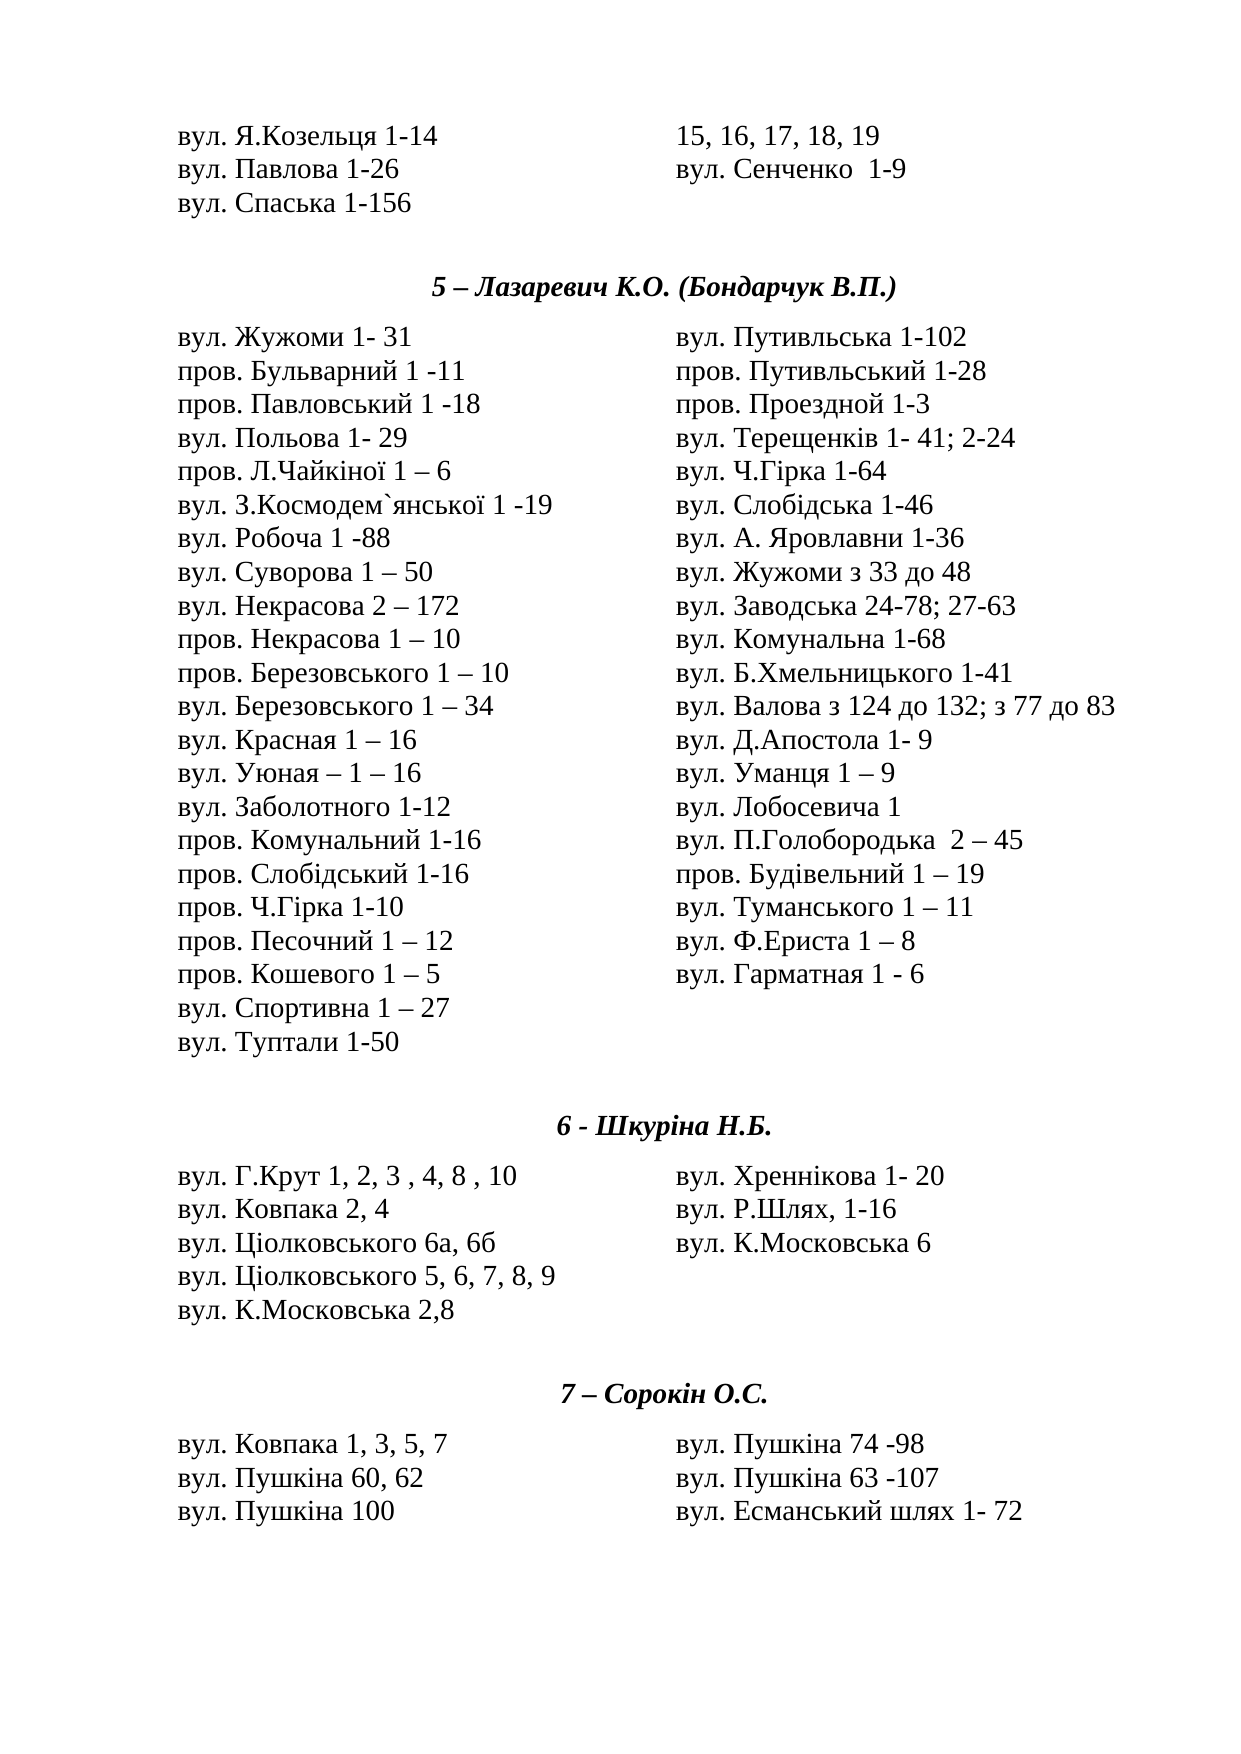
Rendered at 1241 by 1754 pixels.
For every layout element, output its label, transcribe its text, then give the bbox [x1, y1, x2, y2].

table_header вул. Пушкіна 74 -98 вул. Пушкіна 63 -107 вул. Есманський шлях 1- 72 [664, 1426, 1163, 1527]
text 6 - Шкуріна Н.Б. [177, 1108, 1152, 1141]
text 5 – Лазаревич К.О. (Бондарчук В.П.) [177, 269, 1152, 303]
table_header вул. Путивльська 1-102 пров. Путивльський 1-28 пров. Проездной 1-3 вул. Терещенків 1- 41; 2-24 вул. Ч.Гірка 1-64 вул. Слобідська 1-46 вул. А. Яровлавни 1-36 вул. Жужоми з 33 до 48 вул. Заводська 24-78; 27-63 вул. Комунальна 1-68 вул. Б.Хмельницького 1-41 вул. Валова з 124 до 132; з 77 до 83 вул. Д.Апостола 1- 9 вул. Уманця 1 – 9 вул. Лобосевича 1 вул. П.Голобородька 2 – 45 пров. Будівельний 1 – 19 вул. Туманського 1 – 11 вул. Ф.Ериста 1 – 8 вул. Гарматная 1 - 6 [664, 319, 1163, 1057]
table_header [664, 118, 1163, 219]
table_header вул. Хреннікова 1- 20 вул. Р.Шлях, 1-16 вул. К.Московська 6 [664, 1158, 1163, 1326]
text 7 – Сорокін О.С. [177, 1376, 1152, 1409]
table_header вул. Ковпака 1, 3, 5, 7 вул. Пушкіна 60, 62 вул. Пушкіна 100 [166, 1426, 664, 1527]
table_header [166, 118, 664, 219]
table_header вул. Г.Крут 1, 2, 3 , 4, 8 , 10 вул. Ковпака 2, 4 вул. Ціолковського 6а, 6б вул. Ціолковського 5, 6, 7, 8, 9 вул. К.Московська 2,8 [166, 1158, 664, 1326]
table_header вул. Жужоми 1- 31 пров. Бульварний 1 -11 пров. Павловський 1 -18 вул. Польова 1- 29 пров. Л.Чайкіної 1 – 6 вул. З.Космодем`янської 1 -19 вул. Робоча 1 -88 вул. Суворова 1 – 50 вул. Некрасова 2 – 172 пров. Некрасова 1 – 10 пров. Березовського 1 – 10 вул. Березовського 1 – 34 вул. Красная 1 – 16 вул. Уюная – 1 – 16 вул. Заболотного 1-12 пров. Комунальний 1-16 пров. Слобідський 1-16 пров. Ч.Гірка 1-10 пров. Песочний 1 – 12 пров. Кошевого 1 – 5 вул. Спортивна 1 – 27 вул. Туптали 1-50 [166, 319, 664, 1057]
